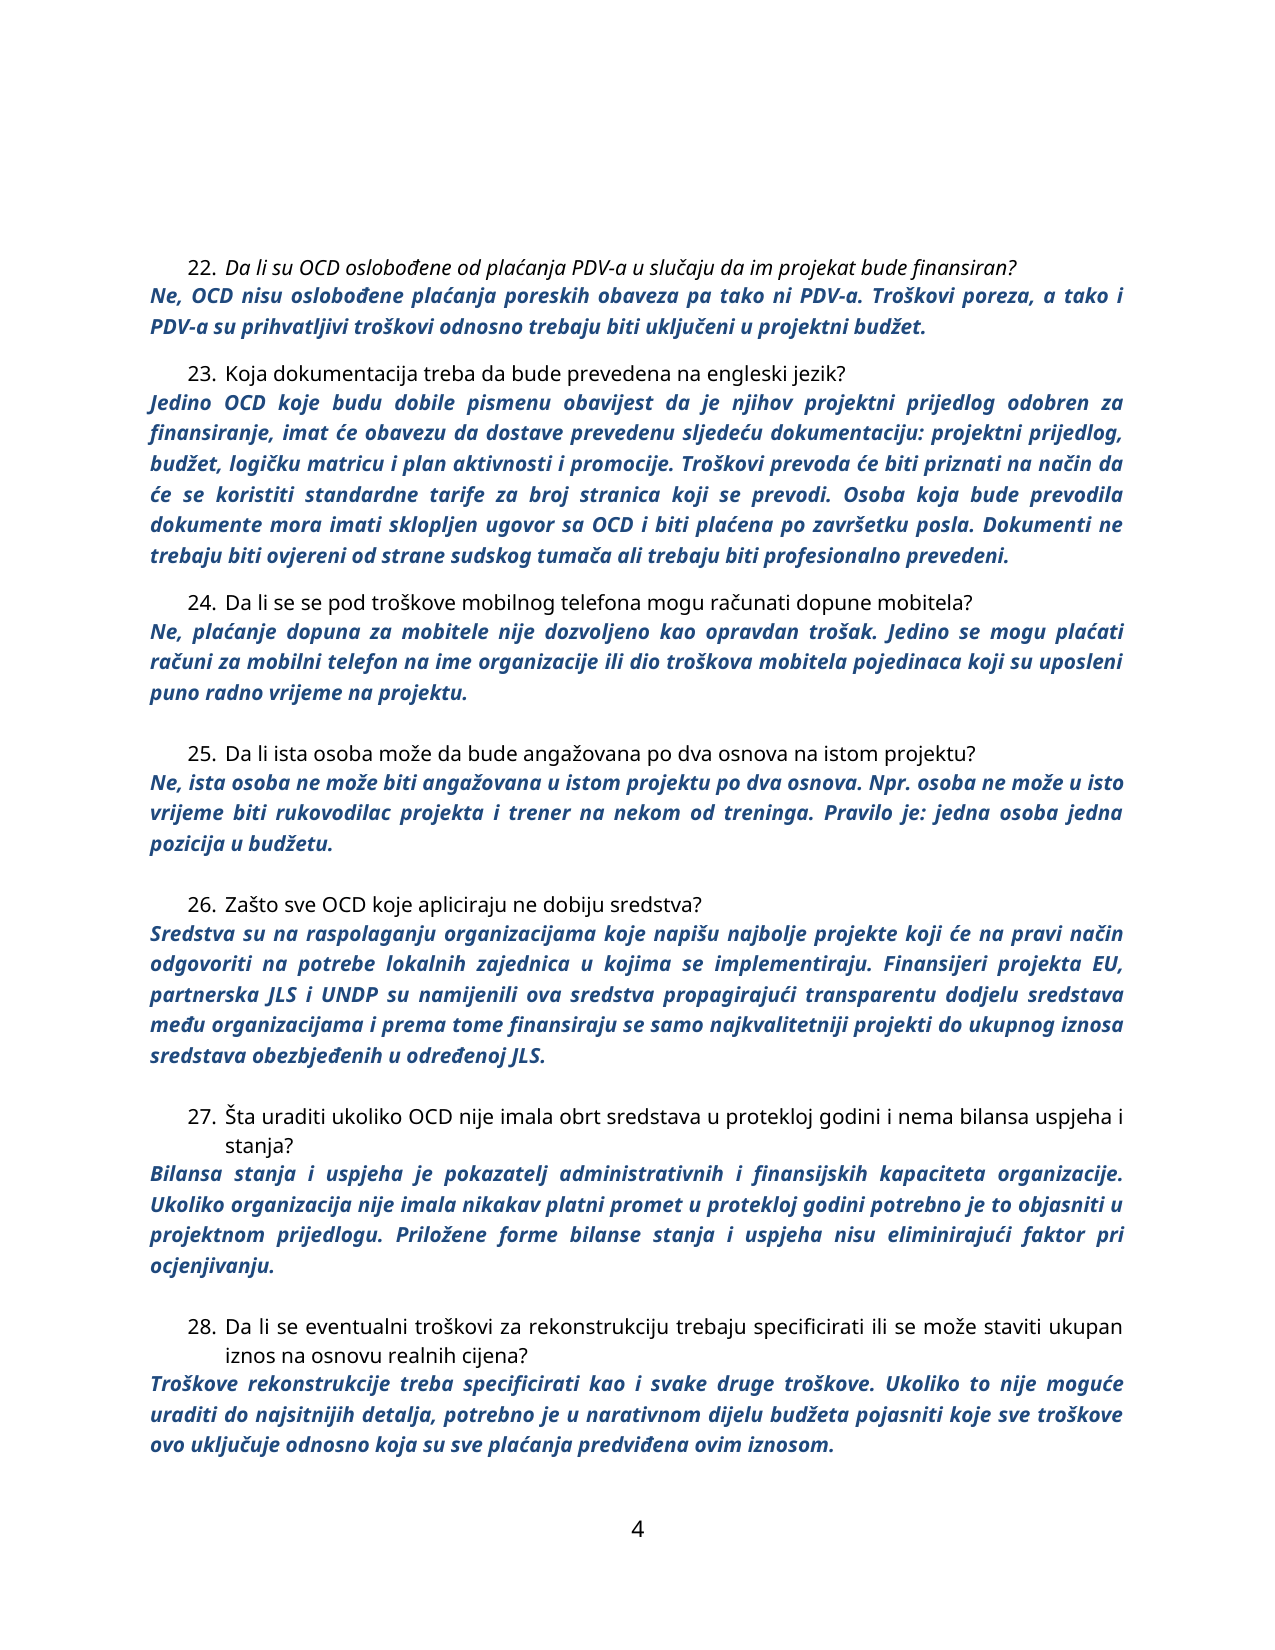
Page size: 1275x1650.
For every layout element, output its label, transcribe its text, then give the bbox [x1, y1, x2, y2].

list Da li se eventualni troškovi za rekonstrukciju trebaju specificirati ili se može staviti ukupan iznos na osnovu realnih cijena? [187, 1312, 1125, 1369]
list Zašto sve OCD koje apliciraju ne dobiju sredstva? [187, 890, 1125, 919]
list Kojа dokumentacija trebа dа bude prevedenа nа engleski jezik? [187, 359, 1125, 388]
list Bilansa stanja i uspjeha je pokazatelj administrativnih i finansijskih kapaciteta organizacije. Ukoliko organizacija nije imala nikakav platni promet u protekloj godini potrebno je to objasniti u projektnom prijedlogu. Priložene forme bilanse stanja i uspjeha nisu eliminirajući faktor pri ocjenjivanju. [150, 1159, 1125, 1279]
list Ne, plaćanje dopuna za mobitele nije dozvoljeno kao opravdan trošak. Jedino se mogu plaćati računi za mobilni telefon na ime organizacije ili dio troškova mobitela pojedinaca koji su uposleni puno radno vrijeme na projektu. [150, 617, 1125, 706]
list Da li su OCD oslobođene od plaćanja PDV-a u slučaju da im projekat bude finansiran? [187, 253, 1125, 282]
list Da li ista osoba može da bude angažovana po dva osnova na istom projektu? [187, 739, 1125, 768]
list Da li se se pod troškove mobilnog telefona mogu računati dopune mobitela? [187, 588, 1125, 617]
text Jedino OCD koje budu dobile pismenu obavijest da je njihov projektni prijedlog odobren za finansiranje, imat će obavezu da dostave prevedenu sljedeću dokumentaciju: projektni prijedlog, budžet, logičku mаtricu i plаn аktivnosti i promocije. Troškovi prevoda će biti priznati na način da će se koristiti standardne tarife za broj stranica koji se prevodi. Osoba koja bude prevodila dokumente mora imati sklopljen ugovor sa OCD i biti plaćena po završetku posla. Dokumenti ne trebaju biti ovjereni od strane sudskog tumača ali trebaju biti profesionalno prevedeni. [150, 388, 1125, 569]
list Ne, ista osoba ne može biti angažovana u istom projektu po dva osnova. Npr. osoba ne može u isto vrijeme biti rukovodilac projekta i trener na nekom od treninga. Pravilo je: jedna osoba jedna pozicija u budžetu. [150, 768, 1125, 857]
list Šta uraditi ukoliko OCD nije imala obrt sredstava u protekloj godini i nema bilansa uspjeha i stanja? [187, 1102, 1125, 1159]
list Sredstva su na raspolaganju organizacijama koje napišu najbolje projekte koji će na pravi način odgovoriti na potrebe lokalnih zajednica u kojima se implementiraju. Finansijeri projekta EU, partnerska JLS i UNDP su namijenili ova sredstva propagirajući transparentu dodjelu sredstava među organizacijama i prema tome finansiraju se samo najkvalitetniji projekti do ukupnog iznosa sredstava obezbjeđenih u određenoj JLS. [150, 919, 1125, 1069]
text Ne, OCD nisu oslobođene plaćanja poreskih obaveza pa tako ni PDV-a. Troškovi poreza, a tako i PDV-a su prihvatljivi troškovi odnosno trebaju biti uključeni u projektni budžet. [150, 282, 1125, 341]
list Troškove rekonstrukcije treba specificirati kao i svake druge troškove. Ukoliko to nije moguće uraditi do najsitnijih detalja, potrebno je u narativnom dijelu budžeta pojasniti koje sve troškove ovo uključuje odnosno koja su sve plaćanja predviđena ovim iznosom. [150, 1369, 1125, 1459]
